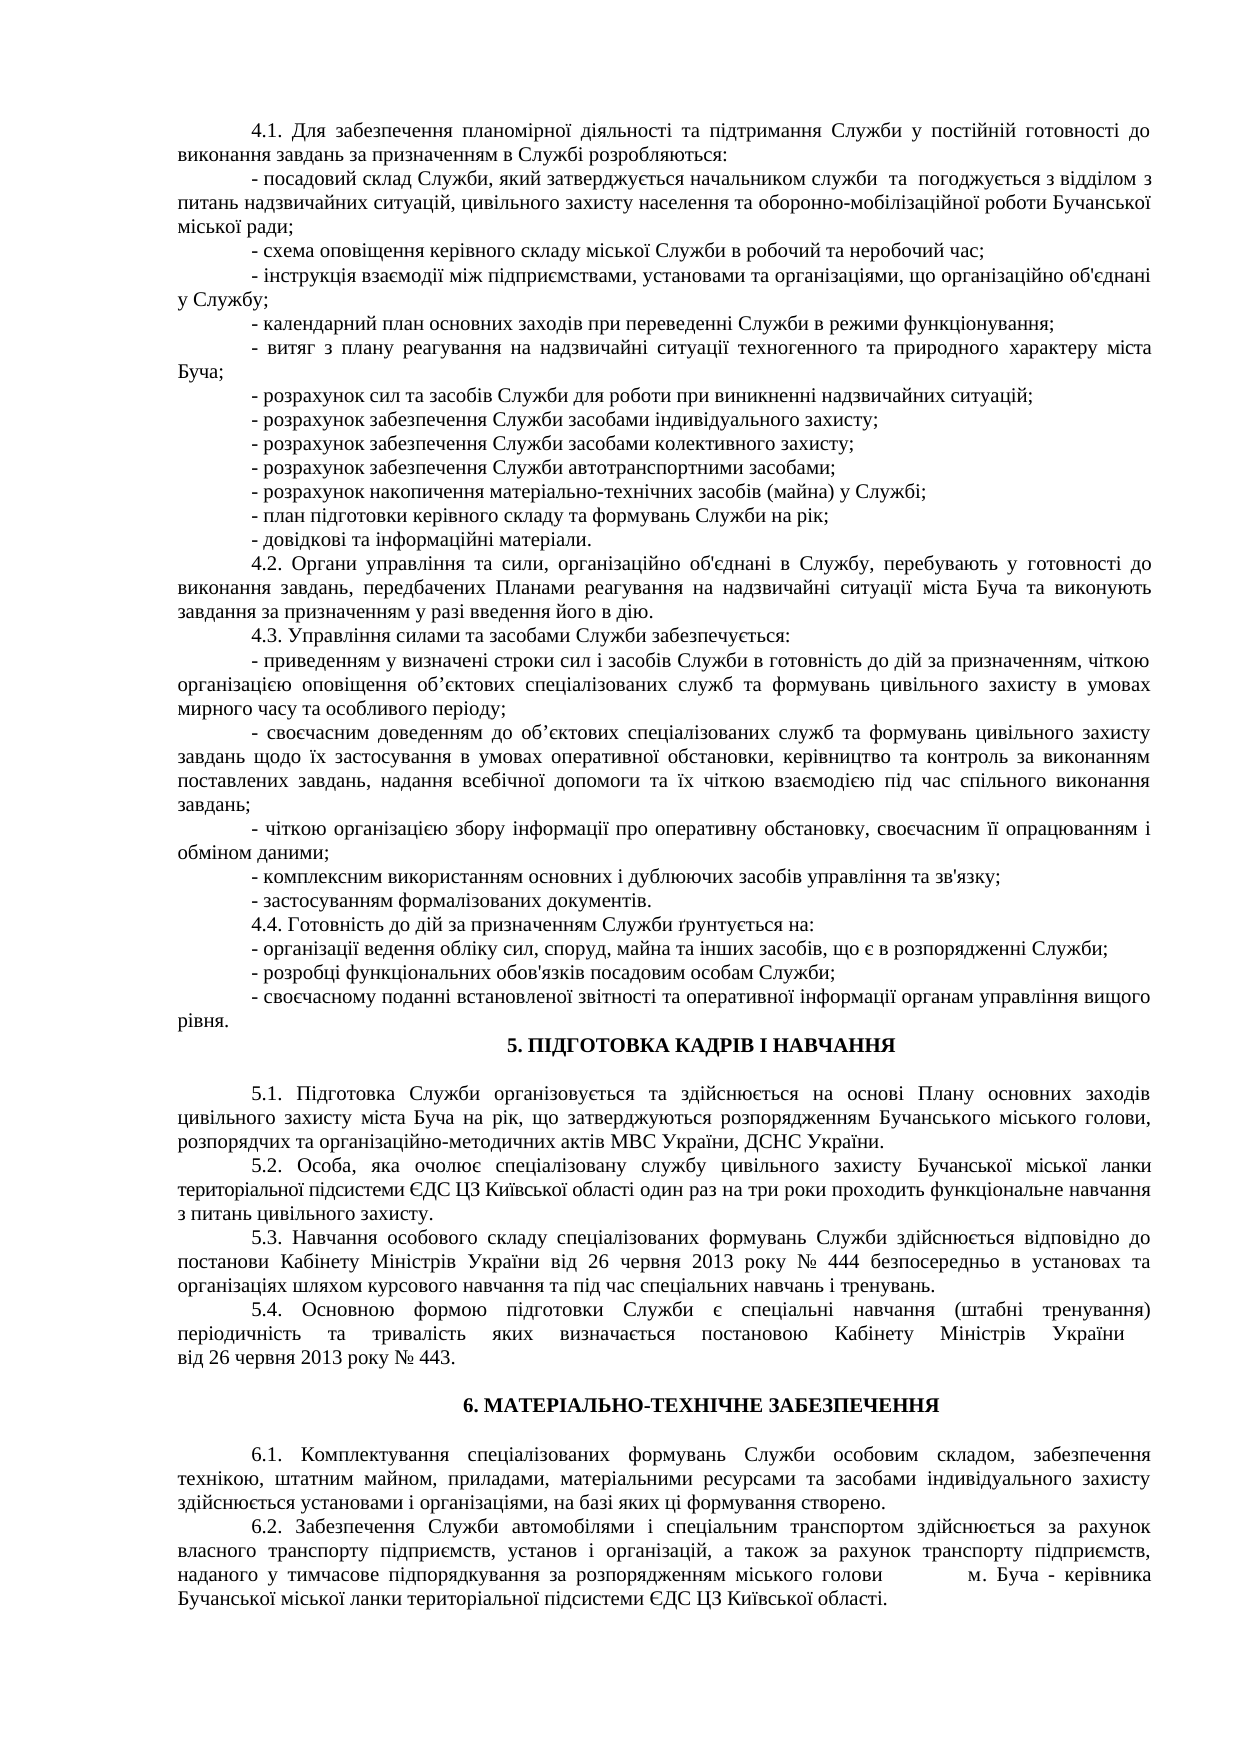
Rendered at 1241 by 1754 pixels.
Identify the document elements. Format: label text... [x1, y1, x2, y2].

text - організації ведення обліку сил, споруд, майна та інших засобів, що є в розпорядженні Служби; [177, 936, 1152, 960]
text 4.2. Органи управління та сили, організаційно об'єднані в Службу, перебувають у готовності до виконання завдань, передбачених Планами реагування на надзвичайні ситуації міста Буча та виконують завдання за призначенням у разі введення його в дію. [177, 551, 1152, 623]
text 6.2. Забезпечення Служби автомобілями і спеціальним транспортом здійснюється за рахунок власного транспорту підприємств, установ і організацій, а також за рахунок транспорту підприємств, наданого у тимчасове підпорядкування за розпорядженням міського голови м. Буча - керівника Бучанської міської ланки територіальної підсистеми ЄДС ЦЗ Київської області. [177, 1514, 1152, 1610]
text - посадовий склад Служби, який затверджується начальником служби та погоджується з відділом з питань надзвичайних ситуацій, цивільного захисту населення та оборонно-мобілізаційної роботи Бучанської міської ради; [177, 166, 1152, 238]
text 4.1. Для забезпечення планомірної діяльності та підтримання Служби у постійній готовності до виконання завдань за призначенням в Службі розробляються: [177, 118, 1152, 166]
text - розробці функціональних обов'язків посадовим особам Служби; [177, 960, 1152, 984]
text - своєчасному поданні встановленої звітності та оперативної інформації органам управління вищого рівня. [177, 984, 1152, 1032]
text - чіткою організацією збору інформації про оперативну обстановку, своєчасним її опрацюванням і обміном даними; [177, 816, 1152, 864]
text 6. МАТЕРІАЛЬНО-ТЕХНІЧНЕ ЗАБЕЗПЕЧЕННЯ [177, 1393, 1152, 1417]
text - витяг з плану реагування на надзвичайні ситуації техногенного та природного характеру міста Буча; [177, 335, 1152, 383]
text - своєчасним доведенням до об’єктових спеціалізованих служб та формувань цивільного захисту завдань щодо їх застосування в умовах оперативної обстановки, керівництво та контроль за виконанням поставлених завдань, надання всебічної допомоги та їх чіткою взаємодією під час спільного виконання завдань; [177, 720, 1152, 816]
text - застосуванням формалізованих документів. [177, 888, 1152, 912]
text 5.2. Особа, яка очолює спеціалізовану службу цивільного захисту Бучанської міської ланки територіальної підсистеми ЄДС ЦЗ Київської області один раз на три роки проходить функціональне навчання з питань цивільного захисту. [177, 1153, 1152, 1225]
text - довідкові та інформаційні матеріали. [177, 527, 1152, 551]
text 4.3. Управління силами та засобами Служби забезпечується: [177, 623, 1152, 647]
text - інструкція взаємодії між підприємствами, установами та організаціями, що організаційно об'єднані у Службу; [177, 262, 1152, 311]
text 6.1. Комплектування спеціалізованих формувань Служби особовим складом, забезпечення технікою, штатним майном, приладами, матеріальними ресурсами та засобами індивідуального захисту здійснюється установами і організаціями, на базі яких ці формування створено. [177, 1442, 1152, 1514]
text 4.4. Готовність до дій за призначенням Служби ґрунтується на: [177, 912, 1152, 936]
text - календарний план основних заходів при переведенні Служби в режими функціонування; [177, 311, 1152, 335]
text - розрахунок накопичення матеріально-технічних засобів (майна) у Службі; [177, 479, 1152, 503]
text - комплексним використанням основних і дублюючих засобів управління та зв'язку; [177, 864, 1152, 888]
text - приведенням у визначені строки сил і засобів Служби в готовність до дій за призначенням, чіткою організацією оповіщення об’єктових спеціалізованих служб та формувань цивільного захисту в умовах мирного часу та особливого періоду; [177, 647, 1152, 720]
text 5.1. Підготовка Служби організовується та здійснюється на основі Плану основних заходів цивільного захисту міста Буча на рік, що затверджуються розпорядженням Бучанського міського голови, розпорядчих та організаційно-методичних актів МВС України, ДСНС України. [177, 1081, 1152, 1153]
text - розрахунок забезпечення Служби засобами колективного захисту; [177, 431, 1152, 455]
text 5.4. Основною формою підготовки Служби є спеціальні навчання (штабні тренування) періодичність та тривалість яких визначається постановою Кабінету Міністрів України від 26 червня 2013 року № 443. [177, 1297, 1152, 1369]
text - план підготовки керівного складу та формувань Служби на рік; [177, 503, 1152, 527]
text - розрахунок забезпечення Служби засобами індивідуального захисту; [177, 407, 1152, 431]
text - схема оповіщення керівного складу міської Служби в робочий та неробочий час; [177, 238, 1152, 262]
text - розрахунок сил та засобів Служби для роботи при виникненні надзвичайних ситуацій; [177, 383, 1152, 407]
text 5.3. Навчання особового складу спеціалізованих формувань Служби здійснюється відповідно до постанови Кабінету Міністрів України від 26 червня 2013 року № 444 безпосередньо в установах та організаціях шляхом курсового навчання та під час спеціальних навчань і тренувань. [177, 1225, 1152, 1297]
text - розрахунок забезпечення Служби автотранспортними засобами; [177, 455, 1152, 479]
text 5. ПІДГОТОВКА КАДРІВ І НАВЧАННЯ [177, 1032, 1152, 1057]
